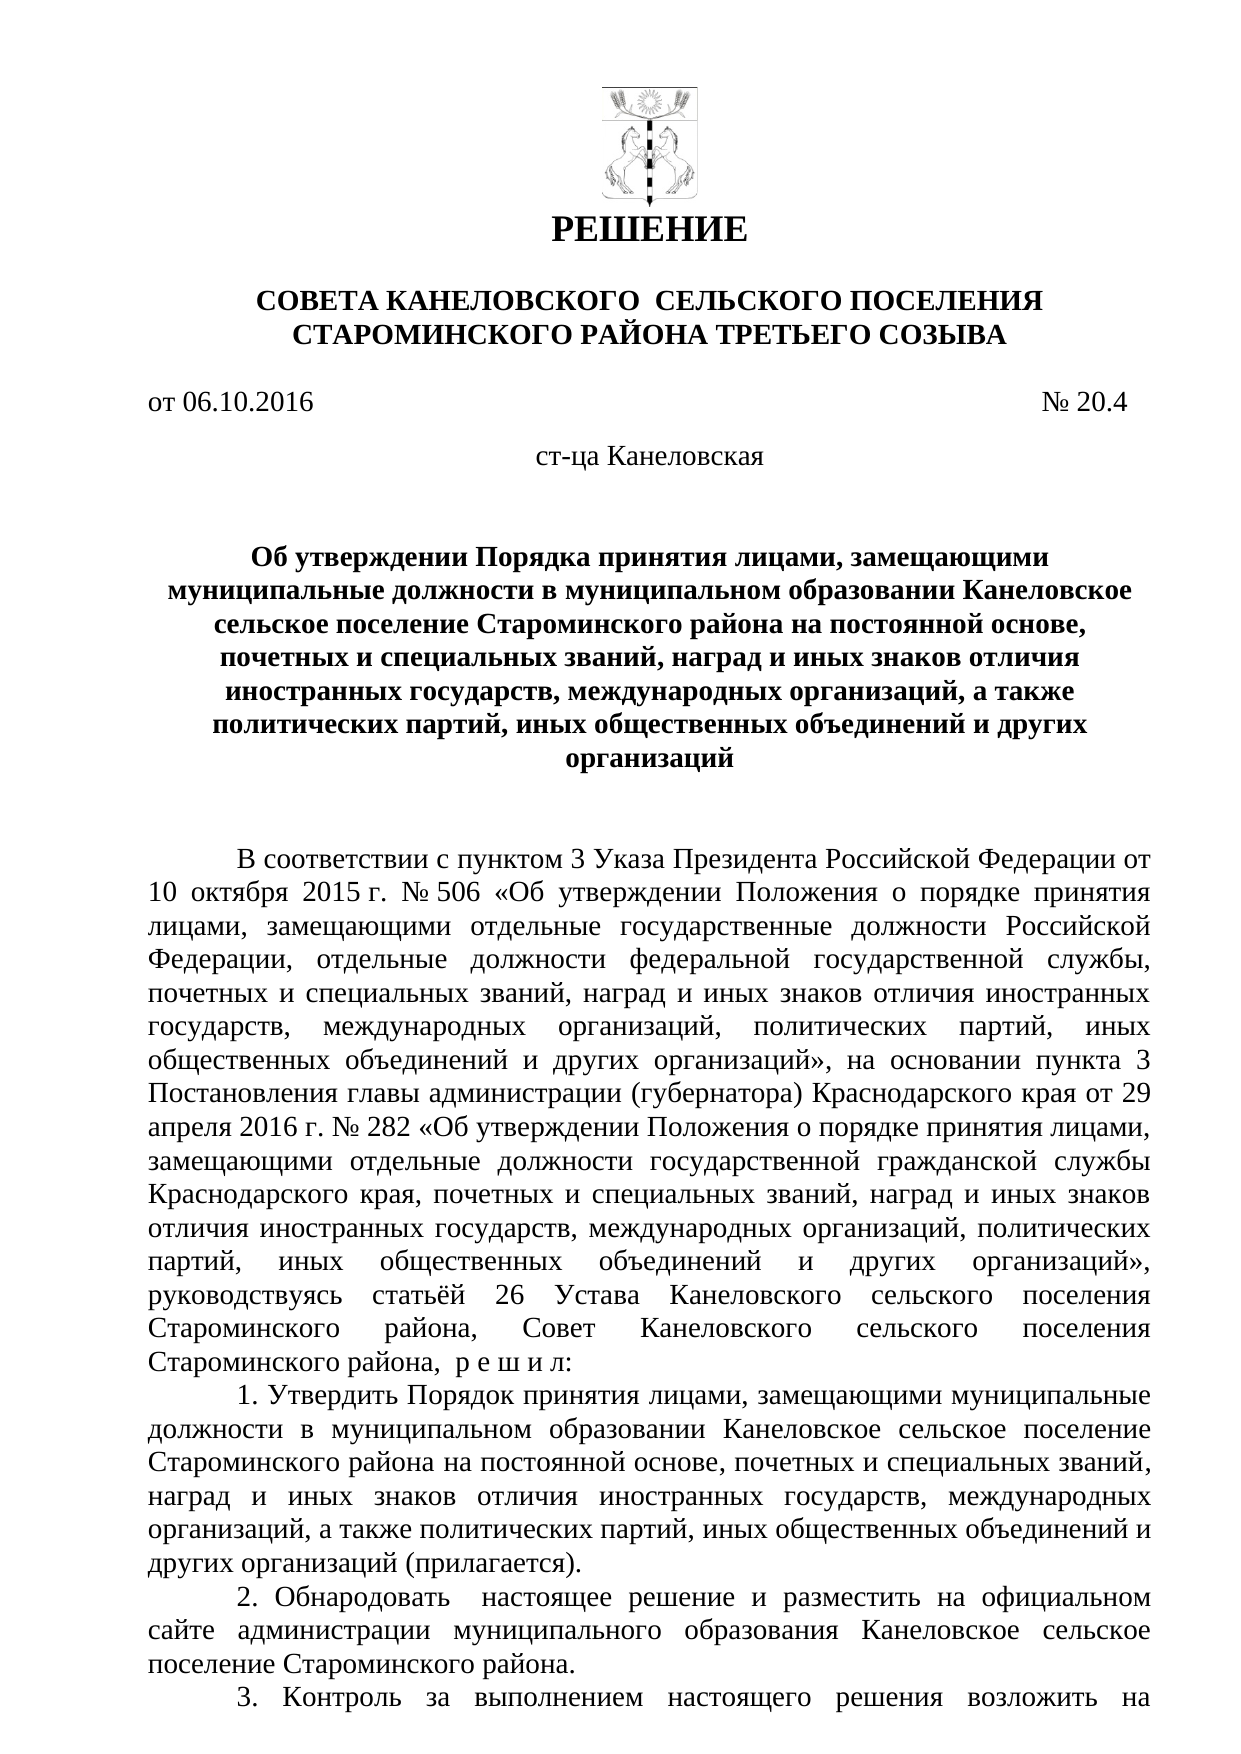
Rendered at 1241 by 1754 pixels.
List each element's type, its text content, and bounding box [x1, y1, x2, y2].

text 1. Утвердить Порядок принятия лицами, замещающими муниципальные должности в муниципальном образовании Канеловское сельское поселение Староминского района на постоянной основе, почетных и специальных званий, наград и иных знаков отличия иностранных государств, международных организаций, а также политических партий, иных общественных объединений и других организаций (прилагается). [148, 1377, 1152, 1579]
subtitle В соответствии с пунктом 3 Указа Президента Российской Федерации от 10 октября 2015 г. № 506 «Об утверждении Положения о порядке принятия лицами, замещающими отдельные государственные должности Российской Федерации, отдельные должности федеральной государственной службы, почетных и специальных званий, наград и иных знаков отличия иностранных государств, международных организаций, политических партий, иных общественных объединений и других организаций», на основании пункта 3 Постановления главы администрации (губернатора) Краснодарского края от 29 апреля 2016 г. № 282 «Об утверждении Положения о порядке принятия лицами, замещающими отдельные должности государственной гражданской службы Краснодарского края, почетных и специальных званий, наград и иных знаков отличия иностранных государств, международных организаций, политических партий, иных общественных объединений и других организаций», руководствуясь статьёй 26 Устава Канеловского сельского поселения Староминского района, Совет Канеловского сельского поселения Староминского района, р е ш и л: [148, 841, 1152, 1377]
text 2. Обнародовать настоящее решение и разместить на официальном сайте администрации муниципального образования Канеловское сельское поселение Староминского района. [148, 1579, 1152, 1679]
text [148, 1679, 1152, 1713]
text Об утверждении Порядка принятия лицами, замещающими муниципальные должности в муниципальном образовании Канеловское сельское поселение Староминского района на постоянной основе, почетных и специальных званий, наград и иных знаков отличия иностранных государств, международных организаций, а также политических партий, иных общественных объединений и других организаций [148, 539, 1152, 774]
text РЕШЕНИЕ [148, 207, 1152, 250]
text СТАРОМИНСКОГО РАЙОНА ТРЕТЬЕГО СОЗЫВА [148, 317, 1152, 350]
subtitle ст-ца Канеловская [148, 438, 1152, 472]
text СОВЕТА КАНЕЛОВСКОГО СЕЛЬСКОГО ПОСЕЛЕНИЯ [148, 283, 1152, 317]
picture [602, 87, 698, 207]
text от 06.10.2016 № 20.4 [148, 384, 1152, 417]
